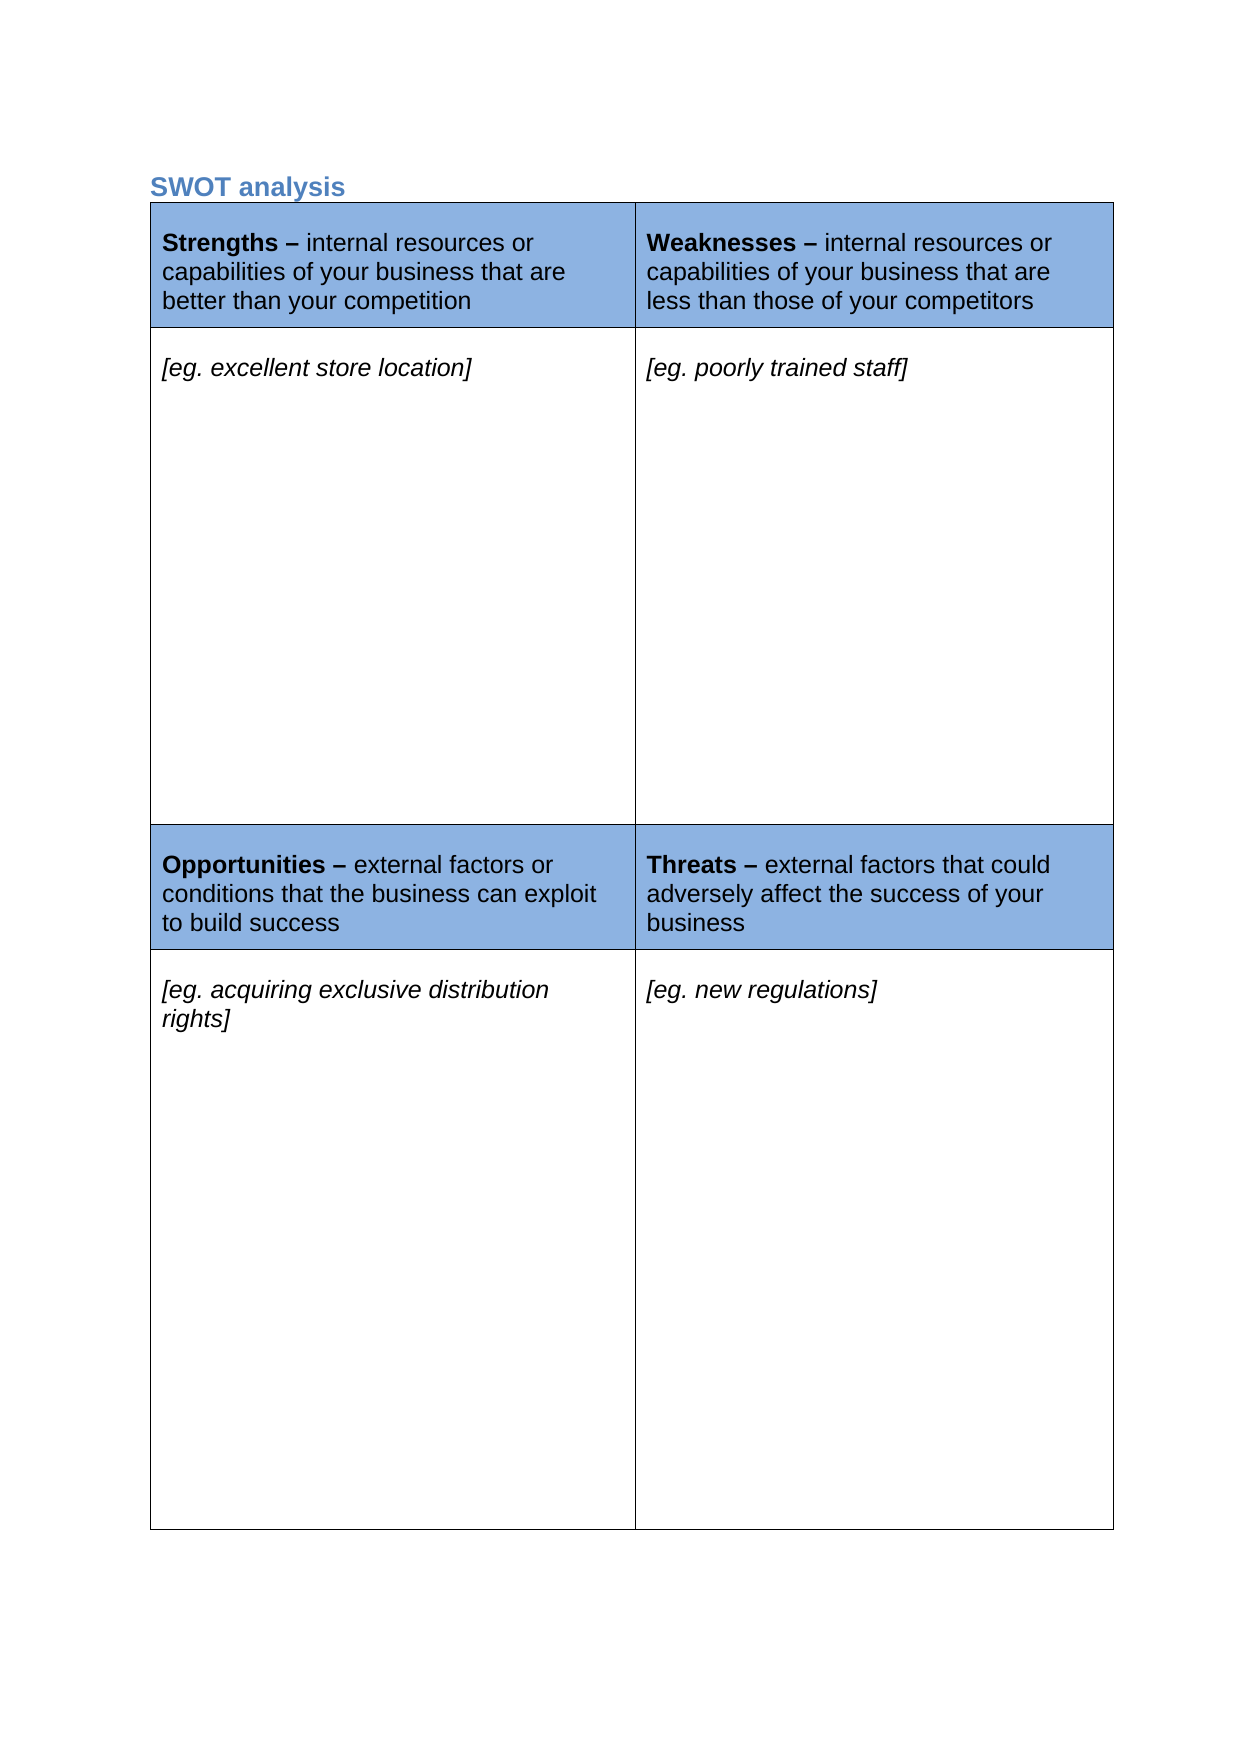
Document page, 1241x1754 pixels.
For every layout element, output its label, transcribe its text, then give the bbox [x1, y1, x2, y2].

subtitle SWOT analysis [150, 171, 1090, 202]
table_cell [eg. poorly trained staff] [636, 328, 1113, 824]
table_cell Threats – external factors that could adversely affect the success of your business [636, 825, 1113, 949]
table_cell [eg. excellent store location] [151, 328, 635, 824]
table_cell Opportunities – external factors or conditions that the business can exploit to build success [151, 825, 635, 949]
table_header Weaknesses – internal resources or capabilities of your business that are less than those of your competitors [636, 203, 1113, 327]
table_cell [eg. new regulations] [636, 950, 1113, 1529]
table_cell [eg. acquiring exclusive distribution rights] [151, 950, 635, 1529]
table_header Strengths – internal resources or capabilities of your business that are better than your competition [151, 203, 635, 327]
